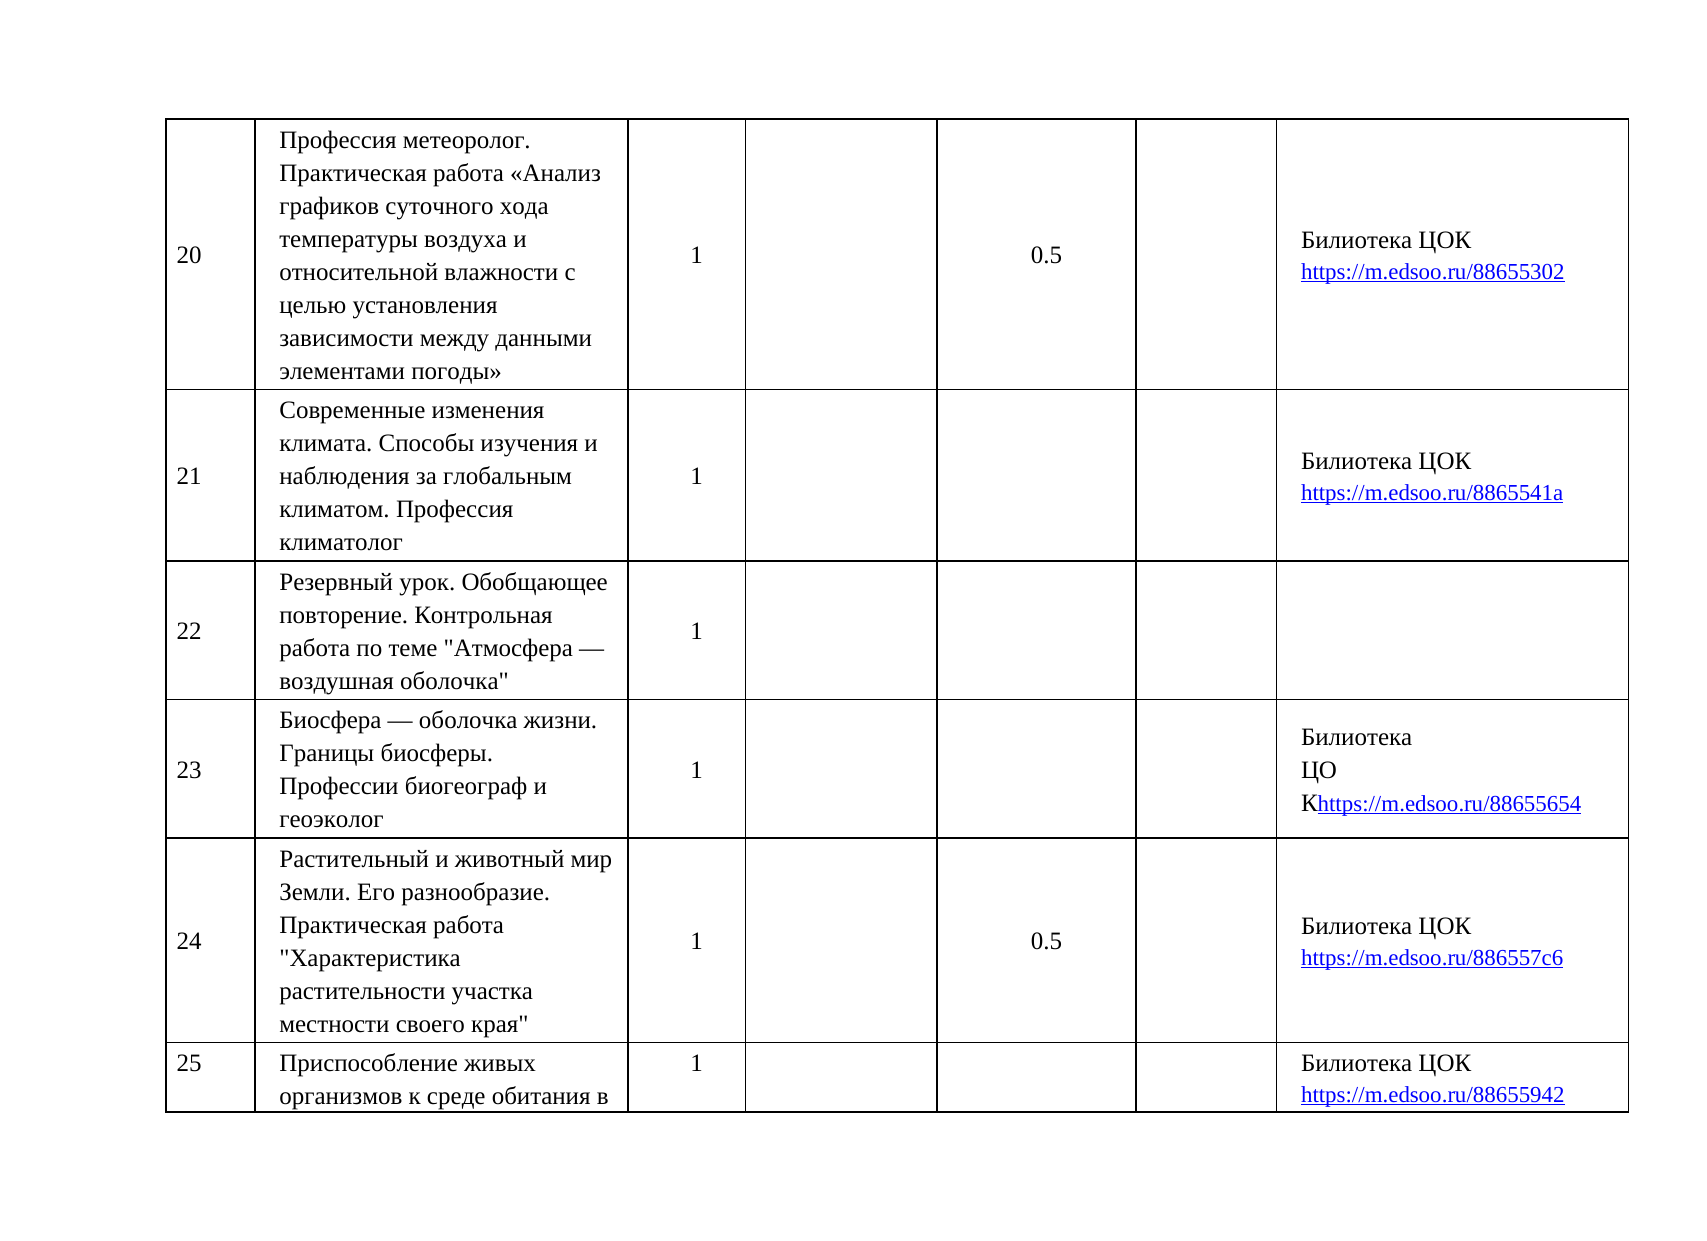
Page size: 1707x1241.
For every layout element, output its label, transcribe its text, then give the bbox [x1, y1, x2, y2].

table_cell [1137, 562, 1276, 698]
table_cell 1 [629, 562, 745, 698]
table_cell [938, 1043, 1135, 1111]
table_cell [746, 1043, 936, 1111]
table_cell [1137, 390, 1276, 560]
table_cell [746, 390, 936, 560]
table_cell [1137, 839, 1276, 1041]
table_cell Профессия метеоролог. Практическая работа «Анализ графиков суточного хода температуры воздуха и относительной влажности с целью установления зависимости между данными элементами погоды» [256, 120, 627, 389]
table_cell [1277, 1043, 1628, 1111]
table_cell Билиотека ЦОК https://m.edsoo.ru/8865541a [1277, 390, 1628, 560]
table_cell 24 [167, 839, 254, 1041]
table_cell Современные изменения климата. Способы изучения и наблюдения за глобальным климатом. Профессия климатолог [256, 390, 627, 560]
table_cell Растительный и животный мир Земли. Его разнообразие. Практическая работа "Характеристика растительности участка местности своего края" [256, 839, 627, 1041]
table_cell 20 [167, 120, 254, 389]
table_cell 1 [629, 390, 745, 560]
table_cell 1 [629, 700, 745, 837]
table_cell 1 [629, 120, 745, 389]
table_cell [938, 390, 1135, 560]
table_cell Билиотека ЦОК https://m.edsoo.ru/88655302 [1277, 120, 1628, 389]
table_cell [746, 700, 936, 837]
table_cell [256, 1043, 627, 1111]
table_cell 1 [629, 839, 745, 1041]
table_cell [938, 562, 1135, 698]
table_cell 25 [167, 1043, 254, 1111]
table_cell 0.5 [938, 839, 1135, 1041]
table_cell [1137, 700, 1276, 837]
table_cell [1137, 120, 1276, 389]
table_cell 1 [629, 1043, 745, 1111]
table_cell 23 [167, 700, 254, 837]
table_cell [938, 700, 1135, 837]
table_cell Билиотека ЦОКhttps://m.edsoo.ru/88655654 [1277, 700, 1628, 837]
table_cell [746, 839, 936, 1041]
table_cell 22 [167, 562, 254, 698]
table_cell [746, 120, 936, 389]
table_cell Резервный урок. Обобщающее повторение. Контрольная работа по теме "Атмосфера — воздушная оболочка" [256, 562, 627, 698]
table_cell [1277, 562, 1628, 698]
table_cell 21 [167, 390, 254, 560]
table_cell Билиотека ЦОК https://m.edsoo.ru/886557c6 [1277, 839, 1628, 1041]
table_cell 0.5 [938, 120, 1135, 389]
table_cell [746, 562, 936, 698]
table_cell [1137, 1043, 1276, 1111]
table_cell Биосфера — оболочка жизни. Границы биосферы. Профессии биогеограф и геоэколог [256, 700, 627, 837]
